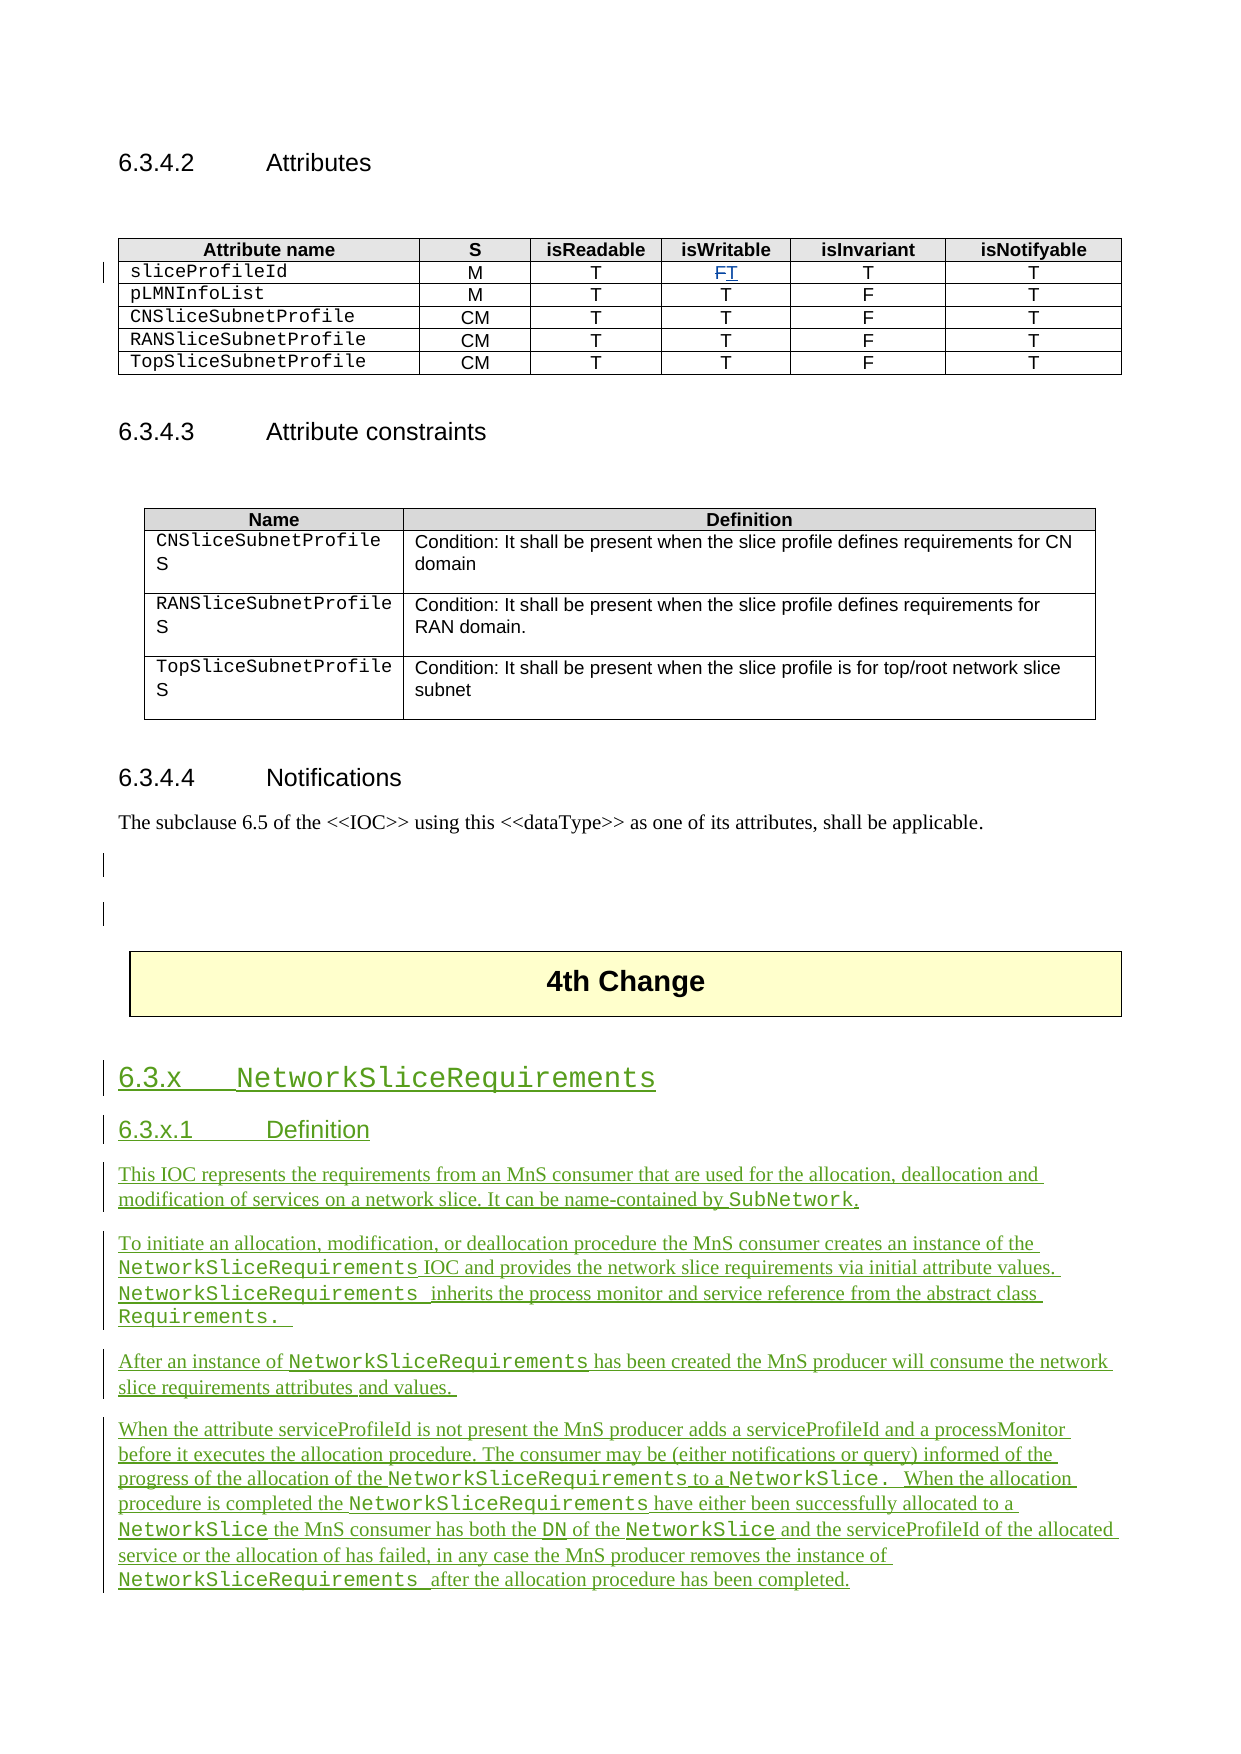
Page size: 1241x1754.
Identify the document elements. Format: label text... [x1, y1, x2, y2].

table_cell RANSliceSubnetProfile S [145, 594, 403, 656]
table_cell M [420, 284, 530, 306]
table_header isInvariant [791, 239, 945, 261]
table_cell [662, 262, 790, 283]
table_cell CM [420, 329, 530, 351]
table_cell pLMNInfoList [119, 284, 419, 306]
table_cell T [946, 262, 1121, 283]
table_cell CNSliceSubnetProfile [119, 307, 419, 328]
table_header Attribute name [119, 239, 419, 261]
table_header isReadable [531, 239, 661, 261]
text The subclause 6.5 of the <<IOC>> using this <<dataType>> as one of its attributes, shall be applicable. [118, 810, 1122, 834]
table_cell T [946, 329, 1121, 351]
table_header isWritable [662, 239, 790, 261]
table_cell T [531, 352, 661, 373]
table_cell T [531, 307, 661, 328]
text 6.3.4.4 Notifications [118, 763, 1122, 792]
text 6.3.4.2 Attributes [118, 148, 1122, 176]
table_cell CM [420, 307, 530, 328]
table_cell T [662, 307, 790, 328]
table_cell F [791, 284, 945, 306]
table_cell Condition: It shall be present when the slice profile defines requirements for RAN domain. [404, 594, 1095, 656]
table_header 4th Change [131, 952, 1121, 1016]
table_cell TopSliceSubnetProfile [119, 352, 419, 373]
table_cell T [946, 284, 1121, 306]
table_header isNotifyable [946, 239, 1121, 261]
table_header Definition [404, 509, 1095, 530]
table_cell CM [420, 352, 530, 373]
text 6.3.4.3 Attribute constraints [118, 417, 1122, 446]
table_cell T [662, 284, 790, 306]
table_cell Condition: It shall be present when the slice profile is for top/root network slice subnet [404, 657, 1095, 719]
table_cell F [791, 329, 945, 351]
table_cell T [791, 262, 945, 283]
table_cell RANSliceSubnetProfile [119, 329, 419, 351]
table_cell TopSliceSubnetProfile S [145, 657, 403, 719]
table_cell F [791, 307, 945, 328]
table_cell F [791, 352, 945, 373]
table_cell T [662, 329, 790, 351]
table_cell T [946, 352, 1121, 373]
table_cell T [946, 307, 1121, 328]
table_cell T [662, 352, 790, 373]
table_cell CNSliceSubnetProfile S [145, 531, 403, 593]
table_header Name [145, 509, 403, 530]
table_cell sliceProfileId [119, 262, 419, 283]
table_cell T [531, 262, 661, 283]
table_cell T [531, 284, 661, 306]
table_header S [420, 239, 530, 261]
table_cell Condition: It shall be present when the slice profile defines requirements for CN domain [404, 531, 1095, 593]
table_cell M [420, 262, 530, 283]
table_cell T [531, 329, 661, 351]
